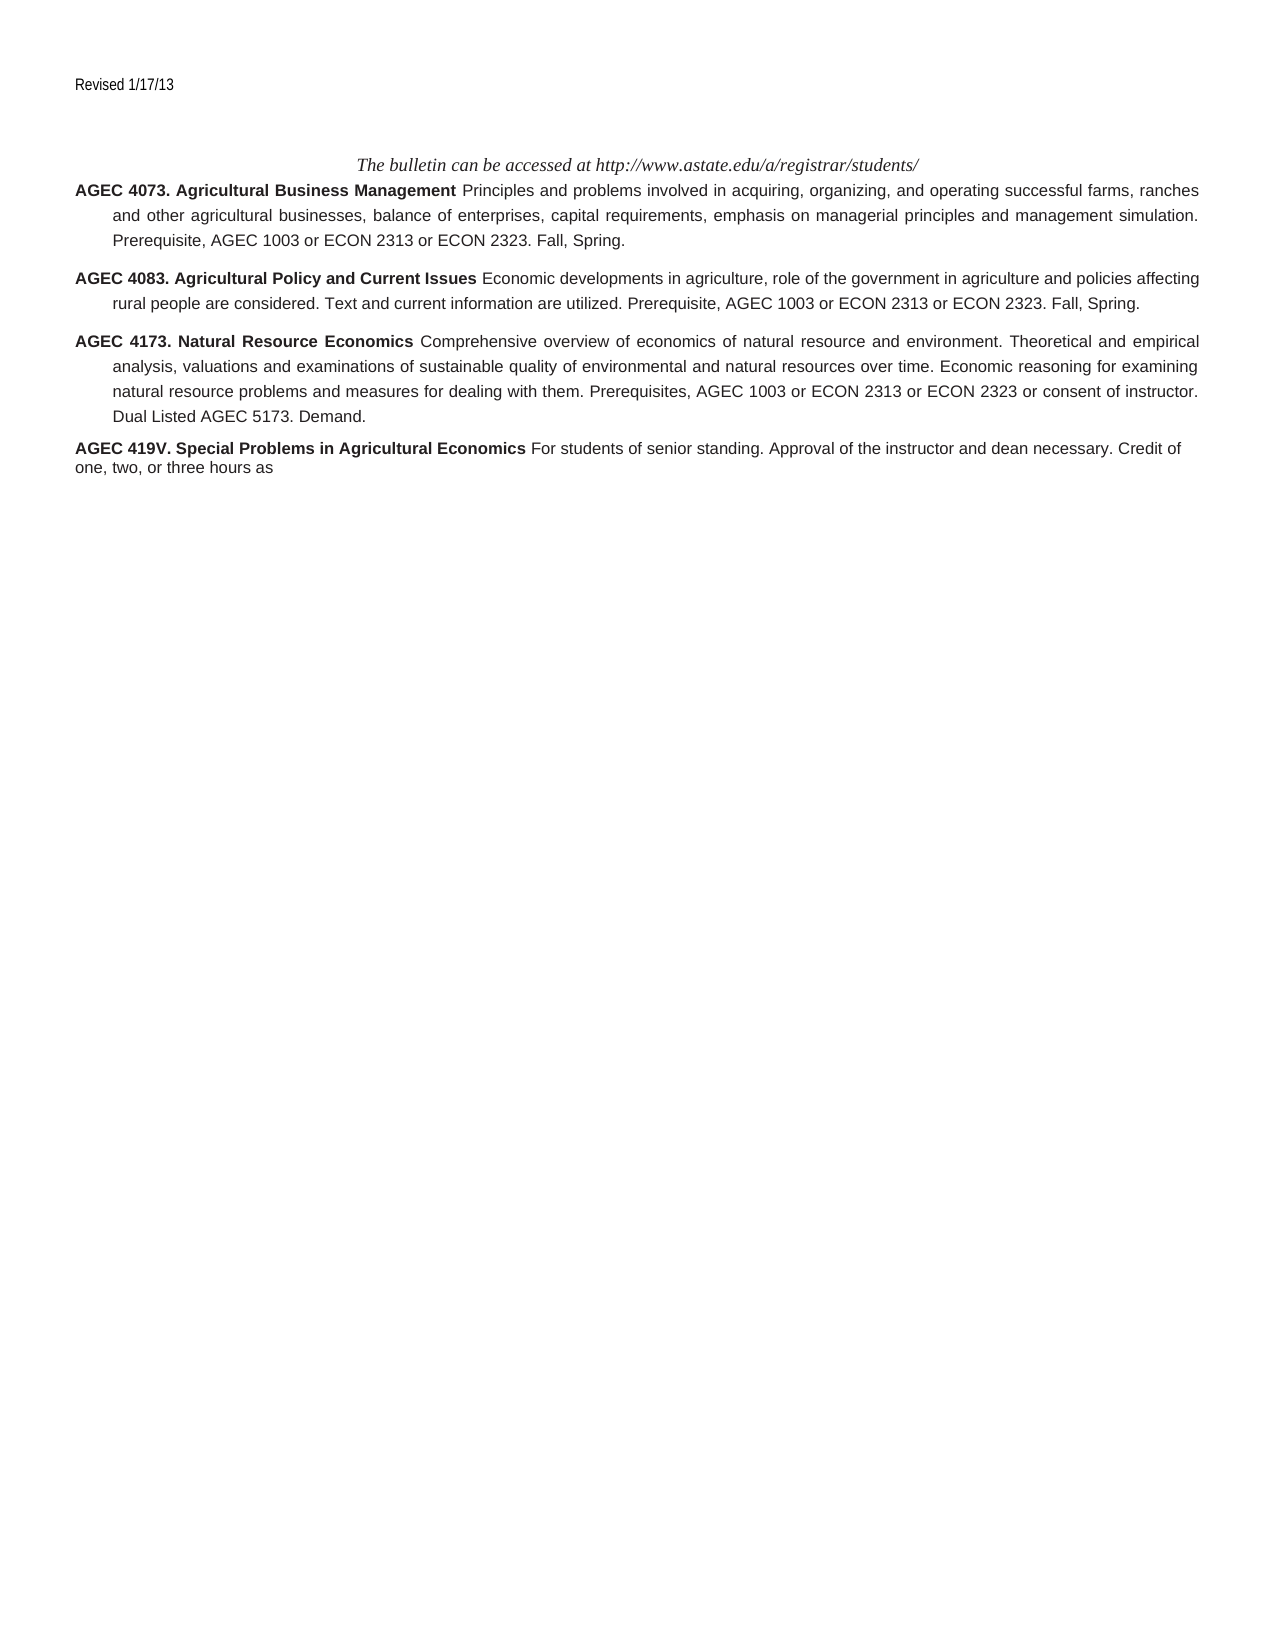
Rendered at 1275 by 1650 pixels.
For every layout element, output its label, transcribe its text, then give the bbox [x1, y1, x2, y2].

text AGEC 4083. Agricultural Policy and Current Issues Economic developments in agriculture, role of the government in agriculture and policies affecting rural people are considered. Text and current information are utilized. Prerequisite, AGEC 1003 or ECON 2313 or ECON 2323. Fall, Spring. [75, 263, 1200, 313]
text AGEC 4173. Natural Resource Economics Comprehensive overview of economics of natural resource and environment. Theoretical and empirical analysis, valuations and examinations of sustainable quality of environmental and natural resources over time. Economic reasoning for examining natural resource problems and measures for dealing with them. Prerequisites, AGEC 1003 or ECON 2313 or ECON 2323 or consent of instructor. Dual Listed AGEC 5173. Demand. [75, 326, 1200, 426]
text The bulletin can be accessed at http://www.astate.edu/a/registrar/students/ [75, 150, 1200, 175]
text AGEC 419V. Special Problems in Agricultural Economics For students of senior standing. Approval of the instructor and dean necessary. Credit of one, two, or three hours as [75, 438, 1200, 477]
text AGEC 4073. Agricultural Business Management Principles and problems involved in acquiring, organizing, and operating successful farms, ranches and other agricultural businesses, balance of enterprises, capital requirements, emphasis on managerial principles and management simulation. Prerequisite, AGEC 1003 or ECON 2313 or ECON 2323. Fall, Spring. [75, 175, 1200, 250]
